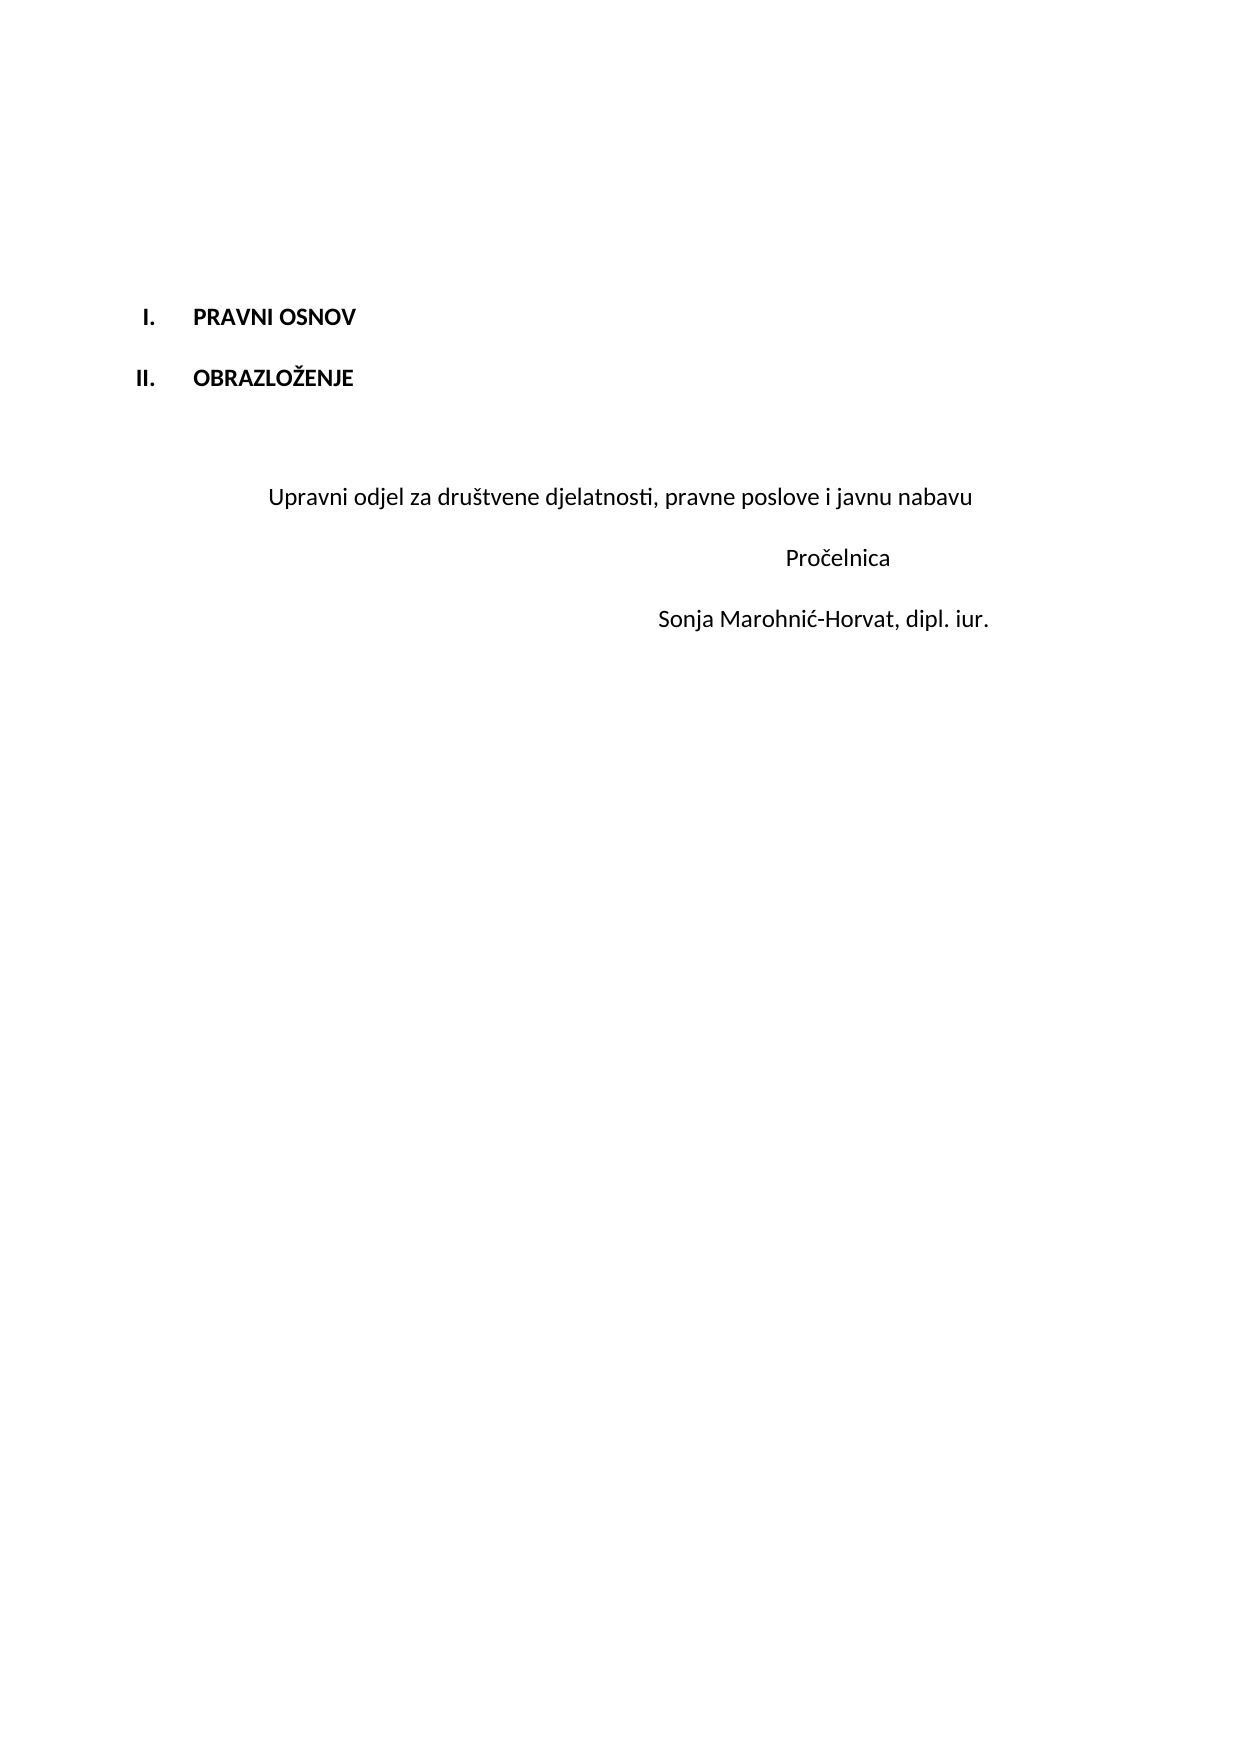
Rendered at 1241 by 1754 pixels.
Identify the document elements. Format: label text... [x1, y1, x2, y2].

list OBRAZLOŽENJE [156, 362, 1123, 393]
text Pročelnica [118, 542, 1123, 572]
list PRAVNI OSNOV [156, 301, 1123, 332]
text Upravni odjel za društvene djelatnosti, pravne poslove i javnu nabavu [118, 481, 1123, 511]
text Sonja Marohnić-Horvat, dipl. iur. [118, 603, 1123, 633]
